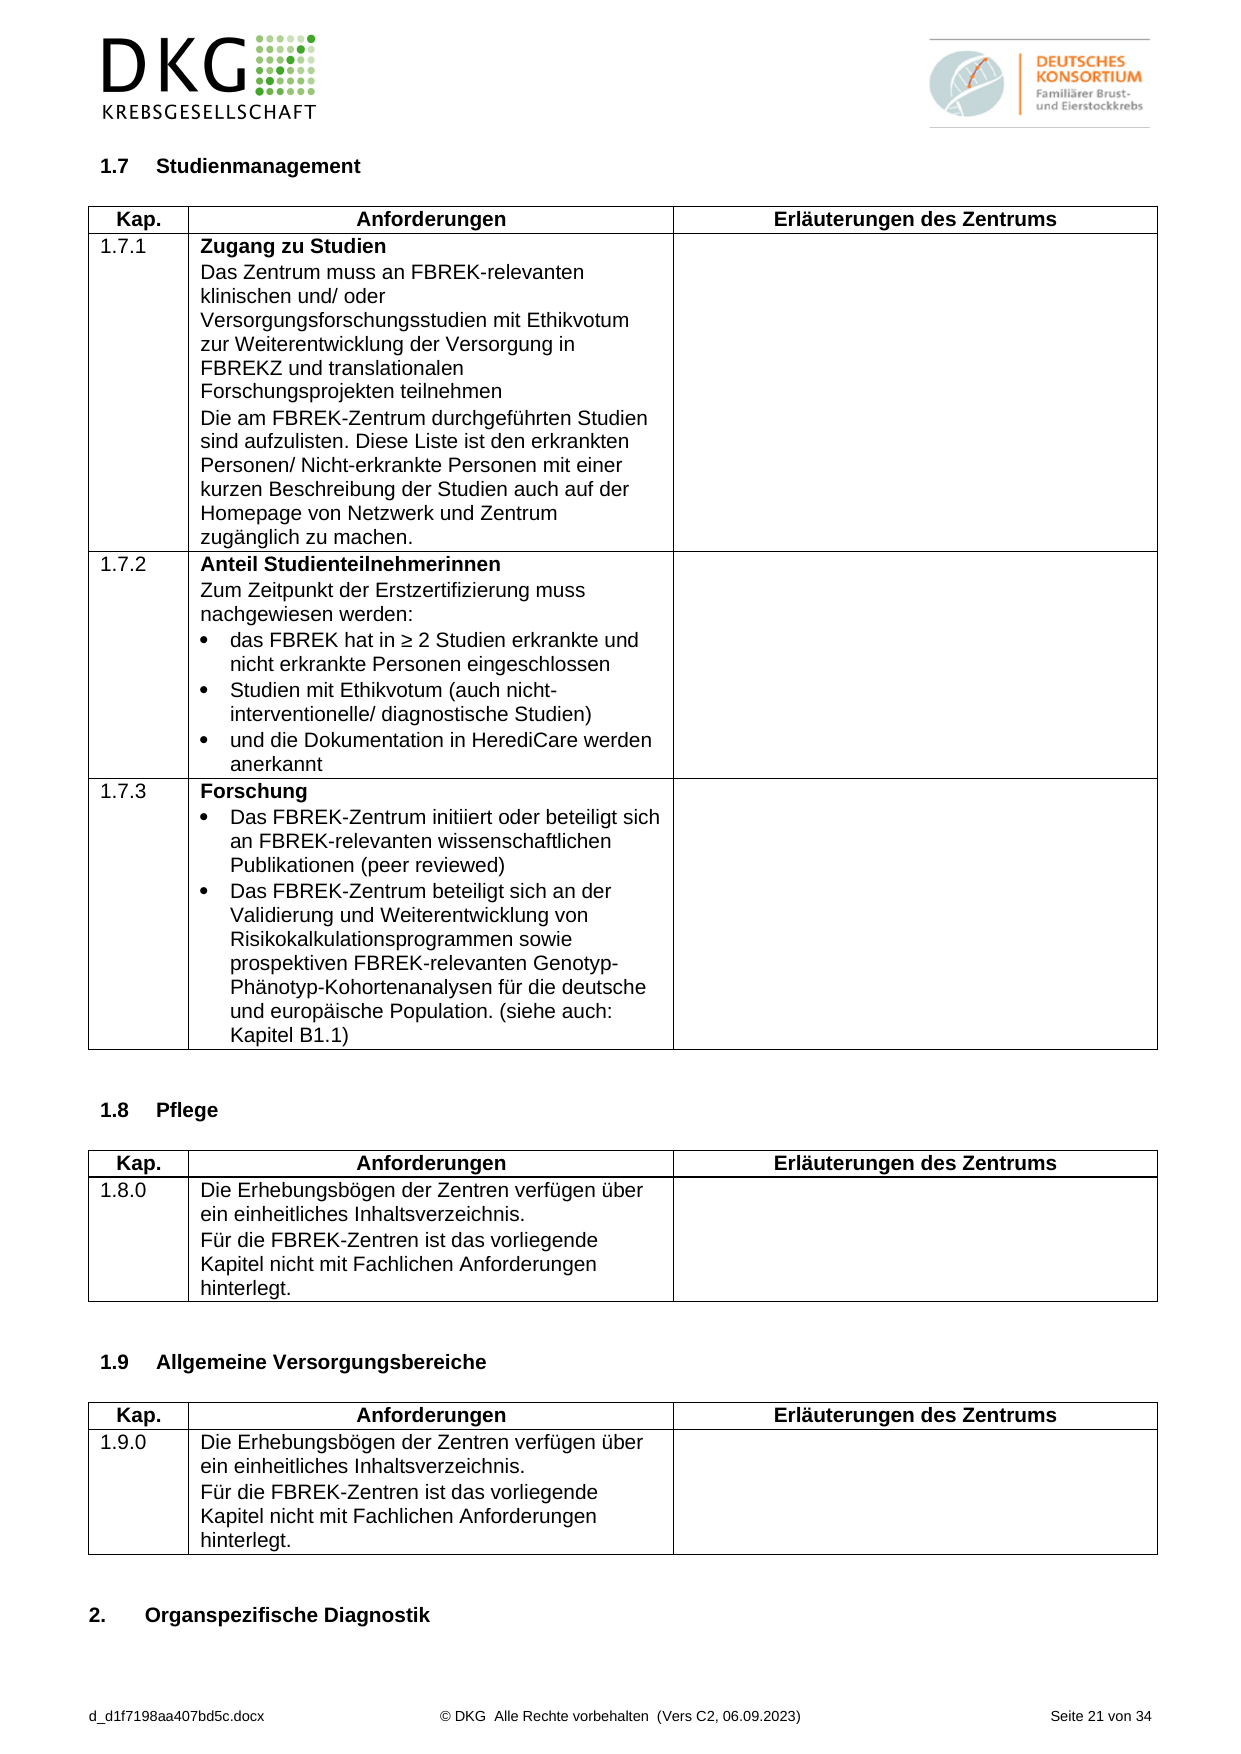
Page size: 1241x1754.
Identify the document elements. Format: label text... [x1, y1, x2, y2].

table_cell Kap. [89, 1151, 188, 1176]
table_cell [674, 1430, 1157, 1554]
table_cell Erläuterungen des Zentrums [674, 1403, 1157, 1429]
text 2. Organspezifische Diagnostik [89, 1603, 1181, 1627]
table_cell 1.8.0 [89, 1178, 188, 1301]
table_cell [674, 552, 1157, 778]
picture [926, 36, 1152, 130]
table_cell Forschung Das FBREK-Zentrum initiiert oder beteiligt sich an FBREK-relevanten wissenschaftlichen Publikationen (peer reviewed) Das FBREK-Zentrum beteiligt sich an der Validierung und Weiterentwicklung von Risikokalkulationsprogrammen sowie prospektiven FBREK-relevanten Genotyp-Phänotyp-Kohortenanalysen für die deutsche und europäische Population. (siehe auch: Kapitel B1.1) [189, 779, 673, 1049]
table_cell Anforderungen [189, 1151, 673, 1176]
table_header 1.9 Allgemeine Versorgungsbereiche [89, 1350, 1158, 1402]
table_cell Kap. [89, 207, 188, 233]
table_cell 1.9.0 [89, 1430, 188, 1554]
table_cell 1.7.1 [89, 234, 188, 551]
table_cell 1.7.3 [89, 779, 188, 1049]
table_cell Anforderungen [189, 207, 673, 233]
table_cell Anforderungen [189, 1403, 673, 1429]
table_cell Die Erhebungsbögen der Zentren verfügen über ein einheitliches Inhaltsverzeichnis. Für die FBREK-Zentren ist das vorliegende Kapitel nicht mit Fachlichen Anforderungen hinterlegt. [189, 1178, 673, 1301]
picture [90, 29, 327, 130]
table_header 1.8 Pflege [89, 1098, 1158, 1149]
table_cell Anteil Studienteilnehmerinnen Zum Zeitpunkt der Erstzertifizierung muss nachgewiesen werden: das FBREK hat in ≥ 2 Studien erkrankte und nicht erkrankte Personen eingeschlossen Studien mit Ethikvotum (auch nicht-interventionelle/ diagnostische Studien) und die Dokumentation in HerediCare werden anerkannt [189, 552, 673, 778]
table_cell 1.7.2 [89, 552, 188, 778]
table_cell [674, 234, 1157, 551]
table_cell [674, 779, 1157, 1049]
table_cell Erläuterungen des Zentrums [674, 207, 1157, 233]
table_cell Erläuterungen des Zentrums [674, 1151, 1157, 1176]
table_cell Kap. [89, 1403, 188, 1429]
table_header 1.7 Studienmanagement [89, 154, 1158, 206]
table_cell Die Erhebungsbögen der Zentren verfügen über ein einheitliches Inhaltsverzeichnis. Für die FBREK-Zentren ist das vorliegende Kapitel nicht mit Fachlichen Anforderungen hinterlegt. [189, 1430, 673, 1554]
table_cell Zugang zu Studien Das Zentrum muss an FBREK-relevanten klinischen und/ oder Versorgungsforschungsstudien mit Ethikvotum zur Weiterentwicklung der Versorgung in FBREKZ und translationalen Forschungsprojekten teilnehmen Die am FBREK-Zentrum durchgeführten Studien sind aufzulisten. Diese Liste ist den erkrankten Personen/ Nicht-erkrankte Personen mit einer kurzen Beschreibung der Studien auch auf der Homepage von Netzwerk und Zentrum zugänglich zu machen. [189, 234, 673, 551]
table_cell [674, 1178, 1157, 1301]
